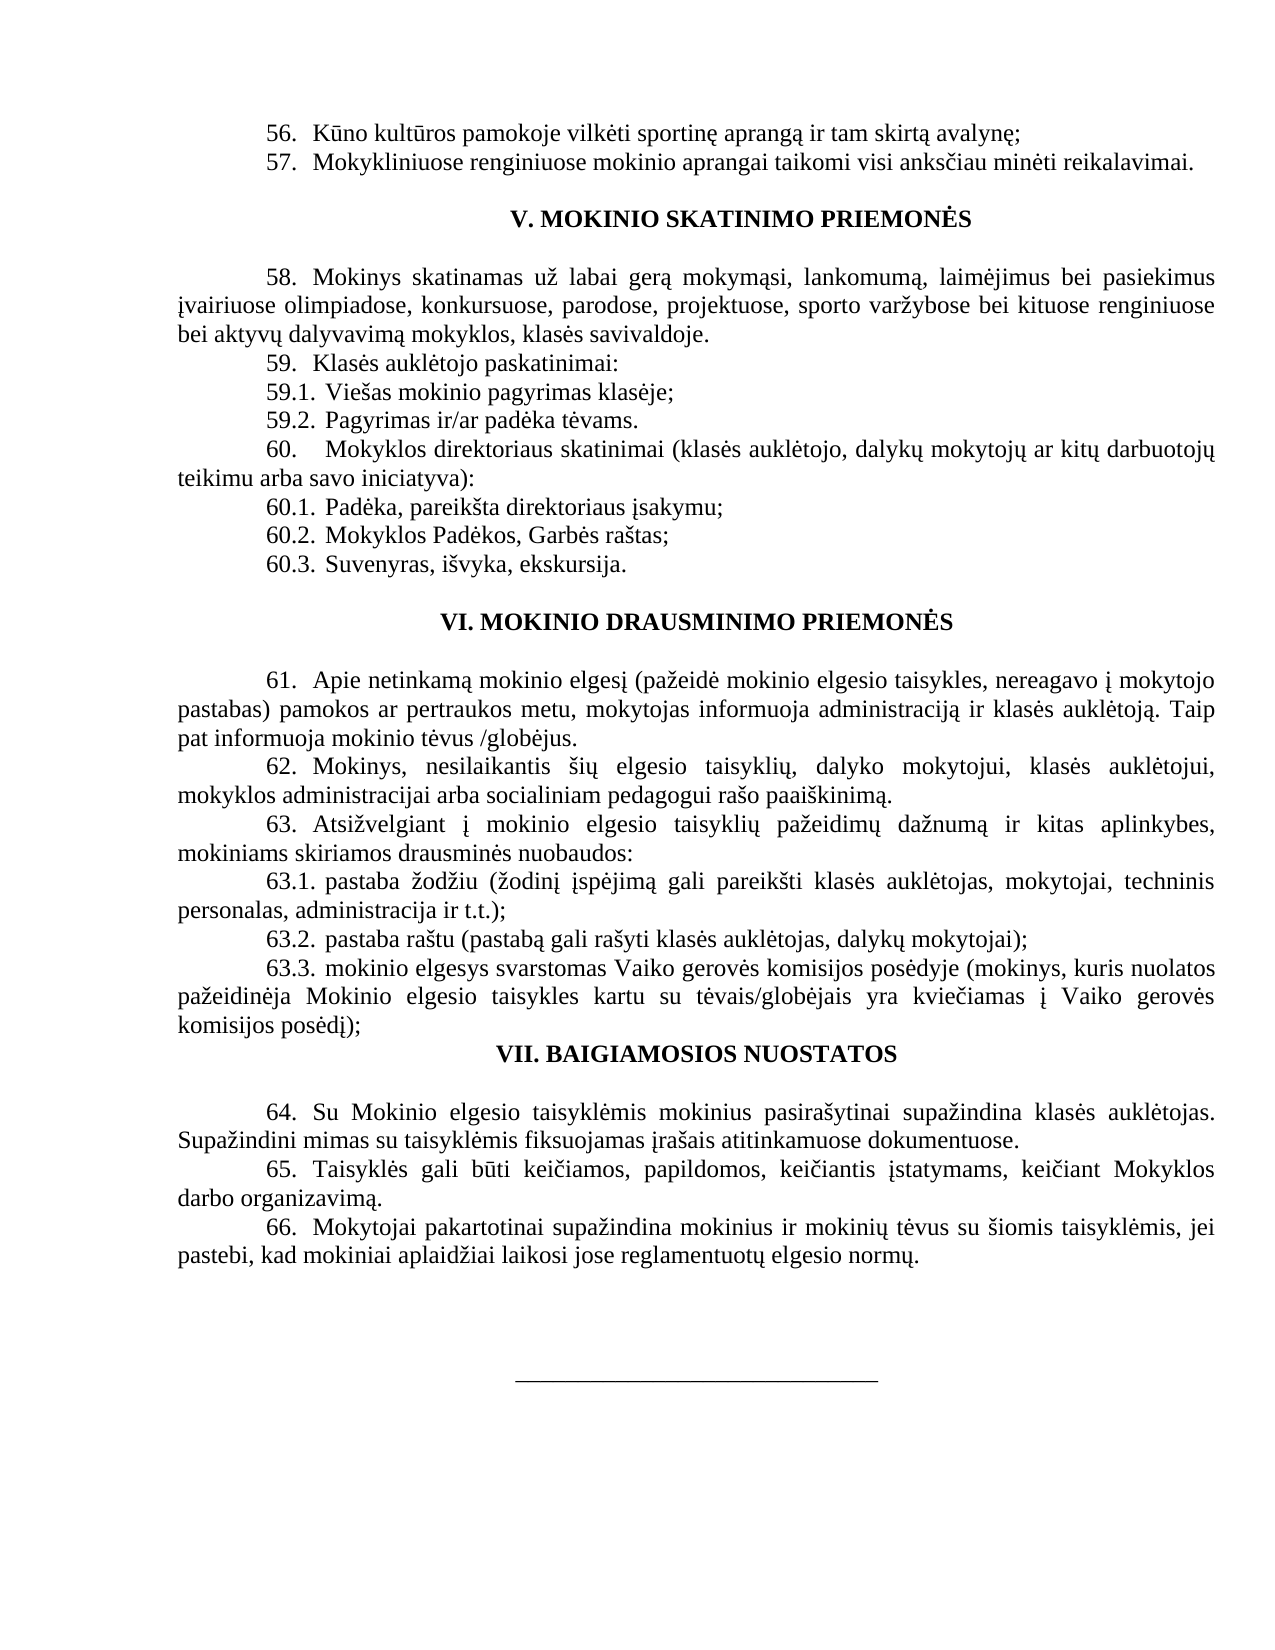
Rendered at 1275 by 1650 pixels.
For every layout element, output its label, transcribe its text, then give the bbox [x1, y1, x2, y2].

text _____________________________ [177, 1356, 1216, 1385]
list Padėka, pareikšta direktoriaus įsakymu; [177, 492, 1216, 521]
list mokinio elgesys svarstomas Vaiko gerovės komisijos posėdyje (mokinys, kuris nuolatos pažeidinėja Mokinio elgesio taisykles kartu su tėvais/globėjais yra kviečiamas į Vaiko gerovės komisijos posėdį); [177, 953, 1216, 1039]
list Mokykliniuose renginiuose mokinio aprangai taikomi visi anksčiau minėti reikalavimai. [177, 147, 1216, 176]
text V. MOKINIO SKATINIMO PRIEMONĖS [266, 204, 1216, 233]
list Viešas mokinio pagyrimas klasėje; [177, 377, 1216, 406]
list pastaba žodžiu (žodinį įspėjimą gali pareikšti klasės auklėtojas, mokytojai, techninis personalas, administracija ir t.t.); [177, 866, 1216, 924]
list Apie netinkamą mokinio elgesį (pažeidė mokinio elgesio taisykles, nereagavo į mokytojo pastabas) pamokos ar pertraukos metu, mokytojas informuoja administraciją ir klasės auklėtoją. Taip pat informuoja mokinio tėvus /globėjus. [177, 665, 1216, 751]
text VI. MOKINIO DRAUSMINIMO PRIEMONĖS [177, 607, 1216, 636]
list Klasės auklėtojo paskatinimai: [177, 348, 1216, 377]
list Pagyrimas ir/ar padėka tėvams. [177, 406, 1216, 434]
list pastaba raštu (pastabą gali rašyti klasės auklėtojas, dalykų mokytojai); [177, 924, 1216, 953]
list Mokinys skatinamas už labai gerą mokymąsi, lankomumą, laimėjimus bei pasiekimus įvairiuose olimpiadose, konkursuose, parodose, projektuose, sporto varžybose bei kituose renginiuose bei aktyvų dalyvavimą mokyklos, klasės savivaldoje. [177, 262, 1216, 348]
list Mokyklos direktoriaus skatinimai (klasės auklėtojo, dalykų mokytojų ar kitų darbuotojų teikimu arba savo iniciatyva): [177, 434, 1216, 492]
list Taisyklės gali būti keičiamos, papildomos, keičiantis įstatymams, keičiant Mokyklos darbo organizavimą. [177, 1154, 1216, 1212]
list Mokytojai pakartotinai supažindina mokinius ir mokinių tėvus su šiomis taisyklėmis, jei pastebi, kad mokiniai aplaidžiai laikosi jose reglamentuotų elgesio normų. [177, 1212, 1216, 1269]
list Su Mokinio elgesio taisyklėmis mokinius pasirašytinai supažindina klasės auklėtojas. Supažindini mimas su taisyklėmis fiksuojamas įrašais atitinkamuose dokumentuose. [177, 1097, 1216, 1154]
list Kūno kultūros pamokoje vilkėti sportinę aprangą ir tam skirtą avalynę; [177, 118, 1216, 147]
list Mokinys, nesilaikantis šių elgesio taisyklių, dalyko mokytojui, klasės auklėtojui, mokyklos administracijai arba socialiniam pedagogui rašo paaiškinimą. [177, 751, 1216, 809]
list Mokyklos Padėkos, Garbės raštas; [177, 521, 1216, 549]
text VII. BAIGIAMOSIOS NUOSTATOS [177, 1039, 1216, 1068]
list Atsižvelgiant į mokinio elgesio taisyklių pažeidimų dažnumą ir kitas aplinkybes, mokiniams skiriamos drausminės nuobaudos: [177, 809, 1216, 866]
list Suvenyras, išvyka, ekskursija. [177, 549, 1216, 578]
